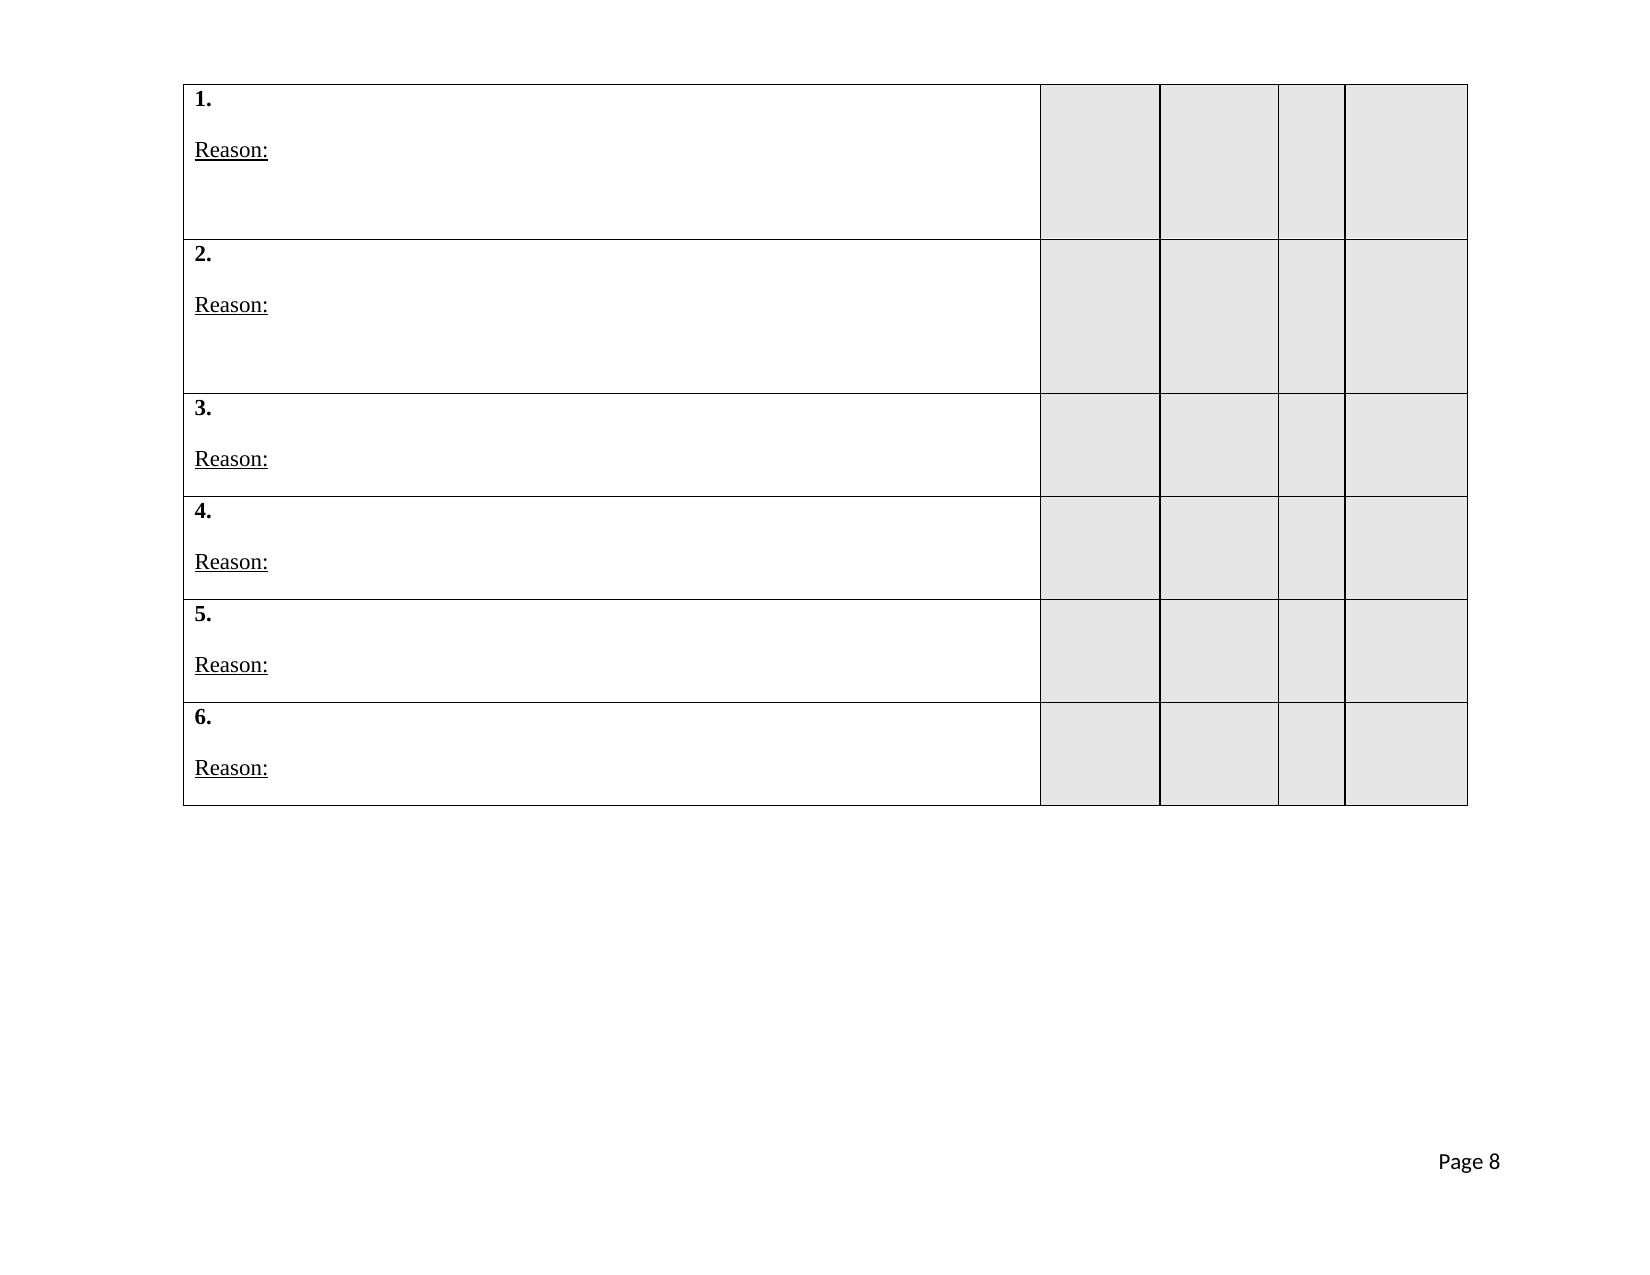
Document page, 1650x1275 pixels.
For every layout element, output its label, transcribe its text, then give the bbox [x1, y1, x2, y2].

table_cell [1346, 240, 1467, 393]
table_cell [1279, 600, 1344, 702]
table_cell [1346, 703, 1467, 805]
table_cell [1346, 394, 1467, 496]
table_cell 3. Reason: [184, 394, 1040, 496]
table_cell [1161, 497, 1278, 599]
table_cell [1161, 240, 1278, 393]
table_cell 1. Reason: [184, 85, 1040, 238]
table_cell [1161, 85, 1278, 238]
table_cell [1161, 703, 1278, 805]
table_cell [1279, 497, 1344, 599]
table_cell 6. Reason: [184, 703, 1040, 805]
table_cell [1279, 703, 1344, 805]
table_cell [1041, 600, 1159, 702]
table_cell [1041, 240, 1159, 393]
table_cell 4. Reason: [184, 497, 1040, 599]
table_cell [1279, 240, 1344, 393]
table_cell [1346, 85, 1467, 238]
table_cell [1041, 703, 1159, 805]
table_cell [1346, 497, 1467, 599]
table_cell [1161, 600, 1278, 702]
table_cell 2. Reason: [184, 240, 1040, 393]
table_cell [1279, 85, 1344, 238]
table_cell [1041, 497, 1159, 599]
table_cell [1279, 394, 1344, 496]
table_cell 5. Reason: [184, 600, 1040, 702]
table_cell [1041, 394, 1159, 496]
table_cell [1041, 85, 1159, 238]
table_cell [1161, 394, 1278, 496]
table_cell [1346, 600, 1467, 702]
